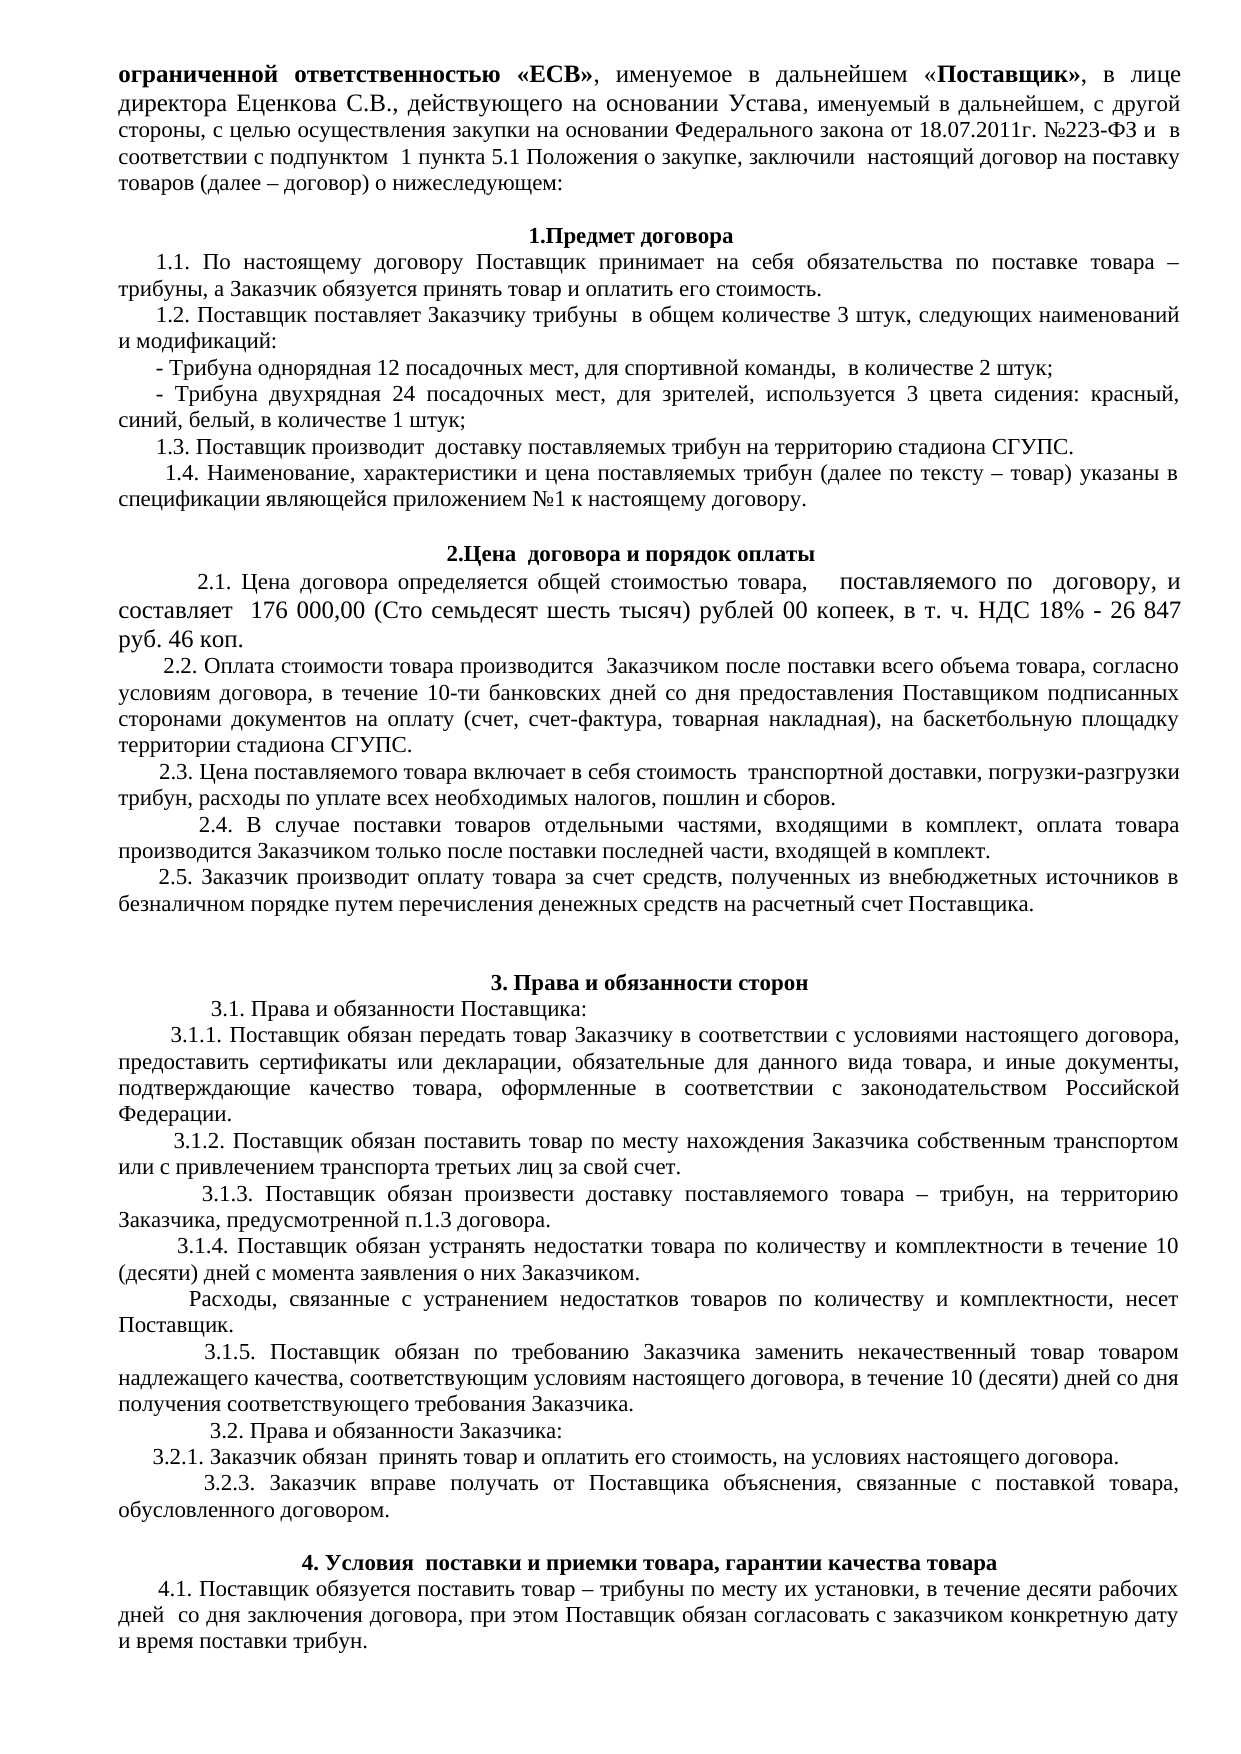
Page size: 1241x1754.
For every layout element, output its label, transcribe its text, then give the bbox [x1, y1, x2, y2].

text 4. Условия поставки и приемки товара, гарантии качества товара [118, 1548, 1181, 1575]
text 2.3. Цена поставляемого товара включает в себя стоимость транспортной доставки, погрузки-разгрузки трибун, расходы по уплате всех необходимых налогов, пошлин и сборов. [118, 758, 1181, 811]
text 3.2.3. Заказчик вправе получать от Поставщика объяснения, связанные с поставкой товара, обусловленного договором. [118, 1469, 1181, 1522]
text 3.1.4. Поставщик обязан устранять недостатки товара по количеству и комплектности в течение 10 (десяти) дней с момента заявления о них Заказчиком. [118, 1232, 1181, 1285]
text 3.1. Права и обязанности Поставщика: [118, 995, 1181, 1021]
text 1.3. Поставщик производит доставку поставляемых трибун на территорию стадиона СГУПС. [118, 433, 1181, 459]
text 1.4. Наименование, характеристики и цена поставляемых трибун (далее по тексту – товар) указаны в спецификации являющейся приложением №1 к настоящему договору. [118, 459, 1181, 512]
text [118, 59, 1181, 196]
text 3. Права и обязанности сторон [118, 969, 1181, 995]
text 2.2. Оплата стоимости товара производится Заказчиком после поставки всего объема товара, согласно условиям договора, в течение 10-ти банковских дней со дня предоставления Поставщиком подписанных сторонами документов на оплату (счет, счет-фактура, товарная накладная), на баскетбольную площадку территории стадиона СГУПС. [118, 652, 1181, 758]
text 3.2.1. Заказчик обязан принять товар и оплатить его стоимость, на условиях настоящего договора. [118, 1443, 1181, 1469]
text 3.1.5. Поставщик обязан по требованию Заказчика заменить некачественный товар товаром надлежащего качества, соответствующим условиям настоящего договора, в течение 10 (десяти) дней со дня получения соответствующего требования Заказчика. [118, 1338, 1181, 1417]
text 1.2. Поставщик поставляет Заказчику трибуны в общем количестве 3 штук, следующих наименований и модификаций: [118, 301, 1181, 354]
text 3.1.1. Поставщик обязан передать товар Заказчику в соответствии с условиями настоящего договора, предоставить сертификаты или декларации, обязательные для данного вида товара, и иные документы, подтверждающие качество товара, оформленные в соответствии с законодательством Российской Федерации. [118, 1021, 1181, 1127]
text 3.2. Права и обязанности Заказчика: [118, 1417, 1181, 1443]
text - Трибуна однорядная 12 посадочных мест, для спортивной команды, в количестве 2 штук; [118, 354, 1181, 380]
text 1.1. По настоящему договору Поставщик принимает на себя обязательства по поставке товара – трибуны, а Заказчик обязуется принять товар и оплатить его стоимость. [118, 248, 1181, 301]
text 4.1. Поставщик обязуется поставить товар – трибуны по месту их установки, в течение десяти рабочих дней со дня заключения договора, при этом Поставщик обязан согласовать с заказчиком конкретную дату и время поставки трибун. [118, 1575, 1181, 1654]
text 2.5. Заказчик производит оплату товара за счет средств, полученных из внебюджетных источников в безналичном порядке путем перечисления денежных средств на расчетный счет Поставщика. [118, 863, 1181, 916]
text 2.4. В случае поставки товаров отдельными частями, входящими в комплект, оплата товара производится Заказчиком только после поставки последней части, входящей в комплект. [118, 811, 1181, 863]
text 2.Цена договора и порядок оплаты [81, 540, 1181, 566]
text 1.Предмет договора [81, 222, 1181, 248]
text 2.1. Цена договора определяется общей стоимостью товара, поставляемого по договору, и составляет 176 000,00 (Сто семьдесят шесть тысяч) рублей 00 копеек, в т. ч. НДС 18% - 26 847 руб. 46 коп. [118, 566, 1181, 652]
text 3.1.3. Поставщик обязан произвести доставку поставляемого товара – трибун, на территорию Заказчика, предусмотренной п.1.3 договора. [118, 1179, 1181, 1232]
text 3.1.2. Поставщик обязан поставить товар по месту нахождения Заказчика собственным транспортом или с привлечением транспорта третьих лиц за свой счет. [118, 1127, 1181, 1179]
text - Трибуна двухрядная 24 посадочных мест, для зрителей, используется 3 цвета сидения: красный, синий, белый, в количестве 1 штук; [118, 380, 1181, 433]
text Расходы, связанные с устранением недостатков товаров по количеству и комплектности, несет Поставщик. [118, 1285, 1181, 1338]
